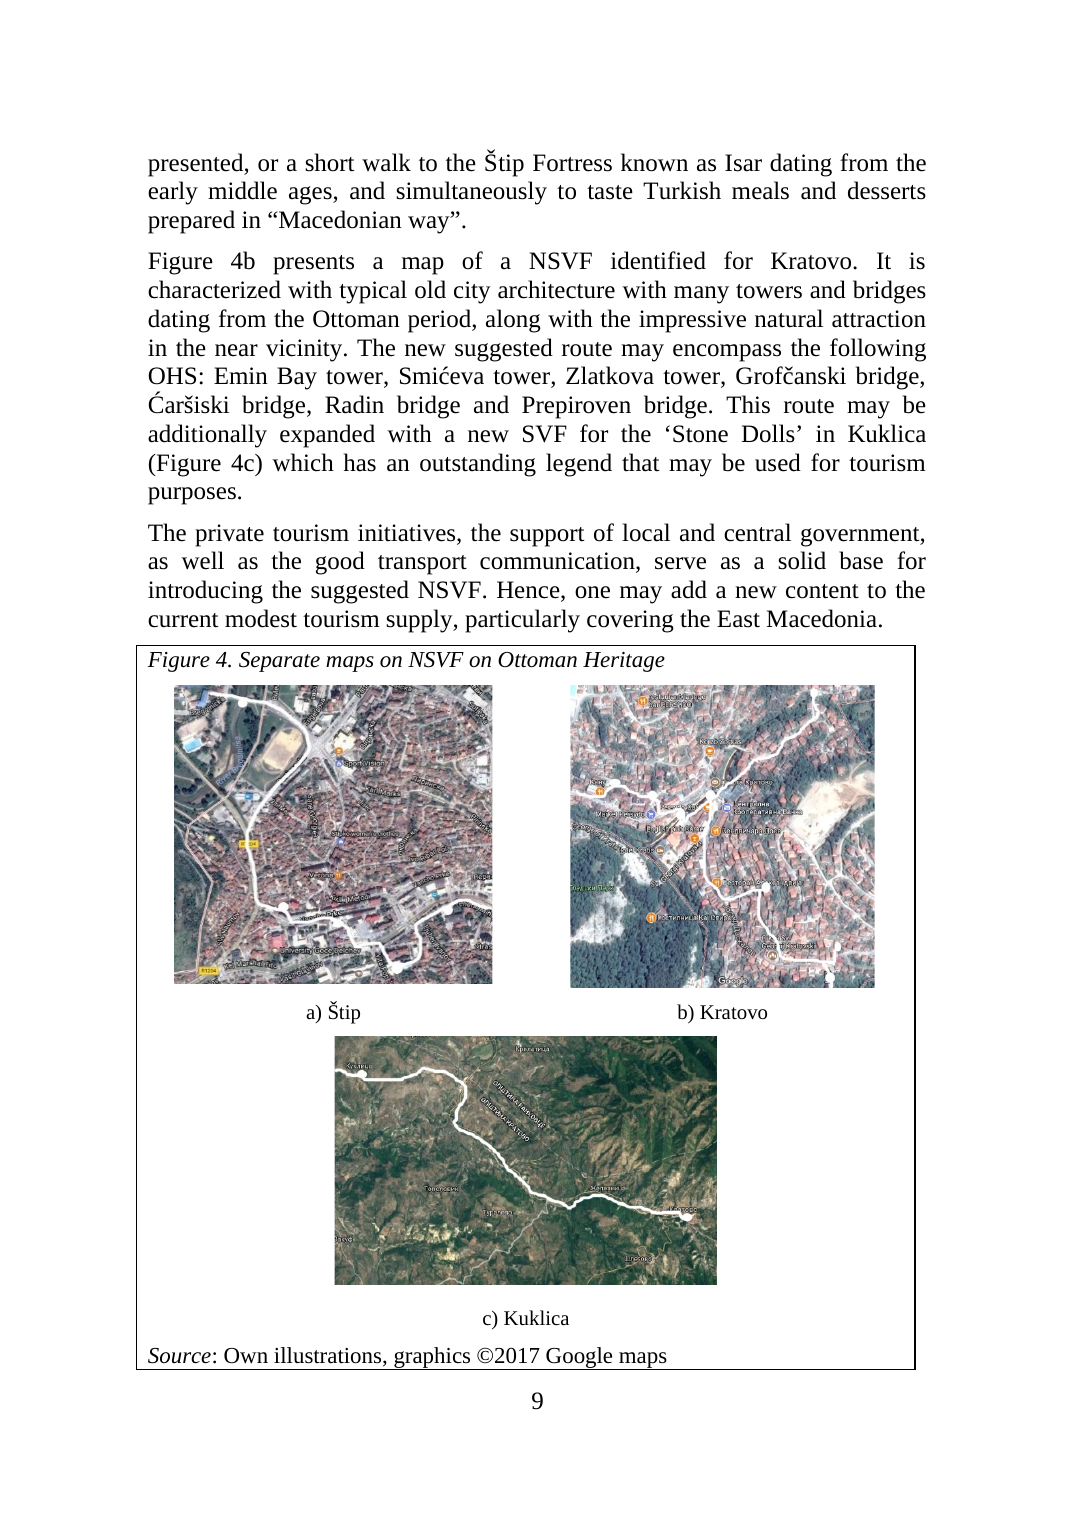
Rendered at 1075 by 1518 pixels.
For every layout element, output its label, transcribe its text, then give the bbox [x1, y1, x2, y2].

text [148, 148, 927, 234]
picture [334, 1036, 717, 1285]
table_cell [137, 685, 530, 1000]
picture [570, 685, 875, 988]
picture [174, 685, 493, 984]
text The private tourism initiatives, the support of local and central government, as well as the good transport communication, serve as a solid base for introducing the suggested NSVF. Hence, one may add a new content to the current modest tourism supply, particularly covering the East Macedonia. [148, 518, 927, 633]
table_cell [137, 1343, 914, 1369]
table_cell c) Kuklica [137, 1306, 914, 1342]
table_cell [137, 1037, 914, 1306]
table_cell [530, 685, 914, 1000]
table_cell b) Kratovo [530, 1000, 914, 1037]
text Figure 4b presents a map of a NSVF identified for Kratovo. It is characterized with typical old city architecture with many towers and bridges dating from the Ottoman period, along with the impressive natural attraction in the near vicinity. The new suggested route may encompass the following OHS: Emin Bay tower, Smićeva tower, Zlatkova tower, Grofčanski bridge, Ćaršiski bridge, Radin bridge and Prepiroven bridge. This route may be additionally expanded with a new SVF for the ‘Stone Dolls’ in Kuklica (Figure 4c) which has an outstanding legend that may be used for tourism purposes. [148, 246, 927, 505]
table_cell a) Štip [137, 1000, 530, 1037]
table_header Figure 4. Separate maps on NSVF on Ottoman Heritage [137, 646, 914, 685]
